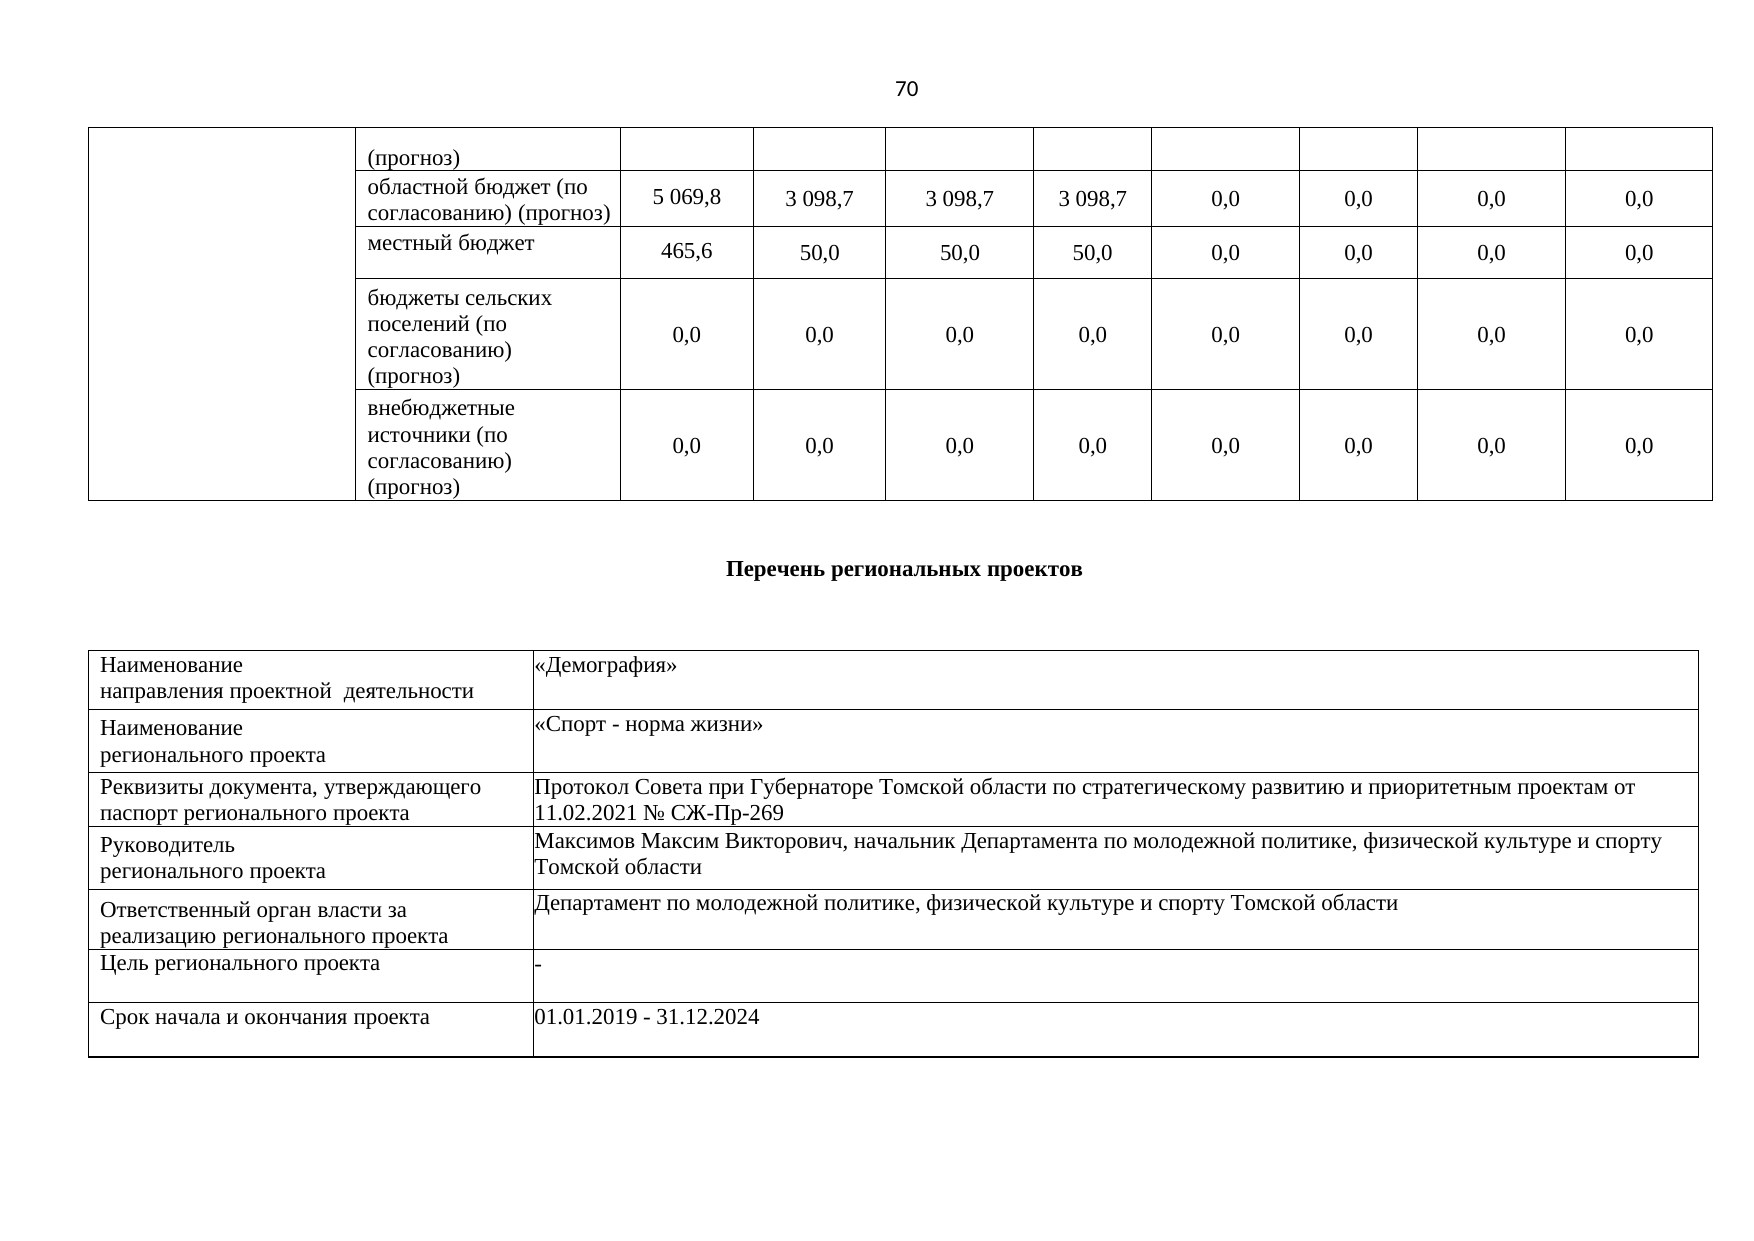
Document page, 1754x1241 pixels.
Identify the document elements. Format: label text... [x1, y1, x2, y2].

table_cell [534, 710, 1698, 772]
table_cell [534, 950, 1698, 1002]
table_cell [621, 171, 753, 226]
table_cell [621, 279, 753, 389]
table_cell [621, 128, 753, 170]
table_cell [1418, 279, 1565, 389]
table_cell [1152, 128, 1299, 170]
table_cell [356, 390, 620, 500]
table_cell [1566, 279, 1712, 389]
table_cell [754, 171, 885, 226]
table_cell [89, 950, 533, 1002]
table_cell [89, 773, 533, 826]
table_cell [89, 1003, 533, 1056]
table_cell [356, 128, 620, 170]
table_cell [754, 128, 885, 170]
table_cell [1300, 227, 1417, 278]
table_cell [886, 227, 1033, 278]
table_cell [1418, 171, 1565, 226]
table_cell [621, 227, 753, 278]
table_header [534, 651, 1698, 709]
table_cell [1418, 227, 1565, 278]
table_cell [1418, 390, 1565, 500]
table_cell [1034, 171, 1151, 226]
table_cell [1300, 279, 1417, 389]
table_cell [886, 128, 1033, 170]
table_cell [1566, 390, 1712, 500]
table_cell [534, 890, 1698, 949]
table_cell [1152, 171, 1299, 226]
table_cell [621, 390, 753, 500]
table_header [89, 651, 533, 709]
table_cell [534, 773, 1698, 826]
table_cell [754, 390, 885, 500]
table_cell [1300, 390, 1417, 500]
text Перечень региональных проектов [177, 555, 1631, 581]
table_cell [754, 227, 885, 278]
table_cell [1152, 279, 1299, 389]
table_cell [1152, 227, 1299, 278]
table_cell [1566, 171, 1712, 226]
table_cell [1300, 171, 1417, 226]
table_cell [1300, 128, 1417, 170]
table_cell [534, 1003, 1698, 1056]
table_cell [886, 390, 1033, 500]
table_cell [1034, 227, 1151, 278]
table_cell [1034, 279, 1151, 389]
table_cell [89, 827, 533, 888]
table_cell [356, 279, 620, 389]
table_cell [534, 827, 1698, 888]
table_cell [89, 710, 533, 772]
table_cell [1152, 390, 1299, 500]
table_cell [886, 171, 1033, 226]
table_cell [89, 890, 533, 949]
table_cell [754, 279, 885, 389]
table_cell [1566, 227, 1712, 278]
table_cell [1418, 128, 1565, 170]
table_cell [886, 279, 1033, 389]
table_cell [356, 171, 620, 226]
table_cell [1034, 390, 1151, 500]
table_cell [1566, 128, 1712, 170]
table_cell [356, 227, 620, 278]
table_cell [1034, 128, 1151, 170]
